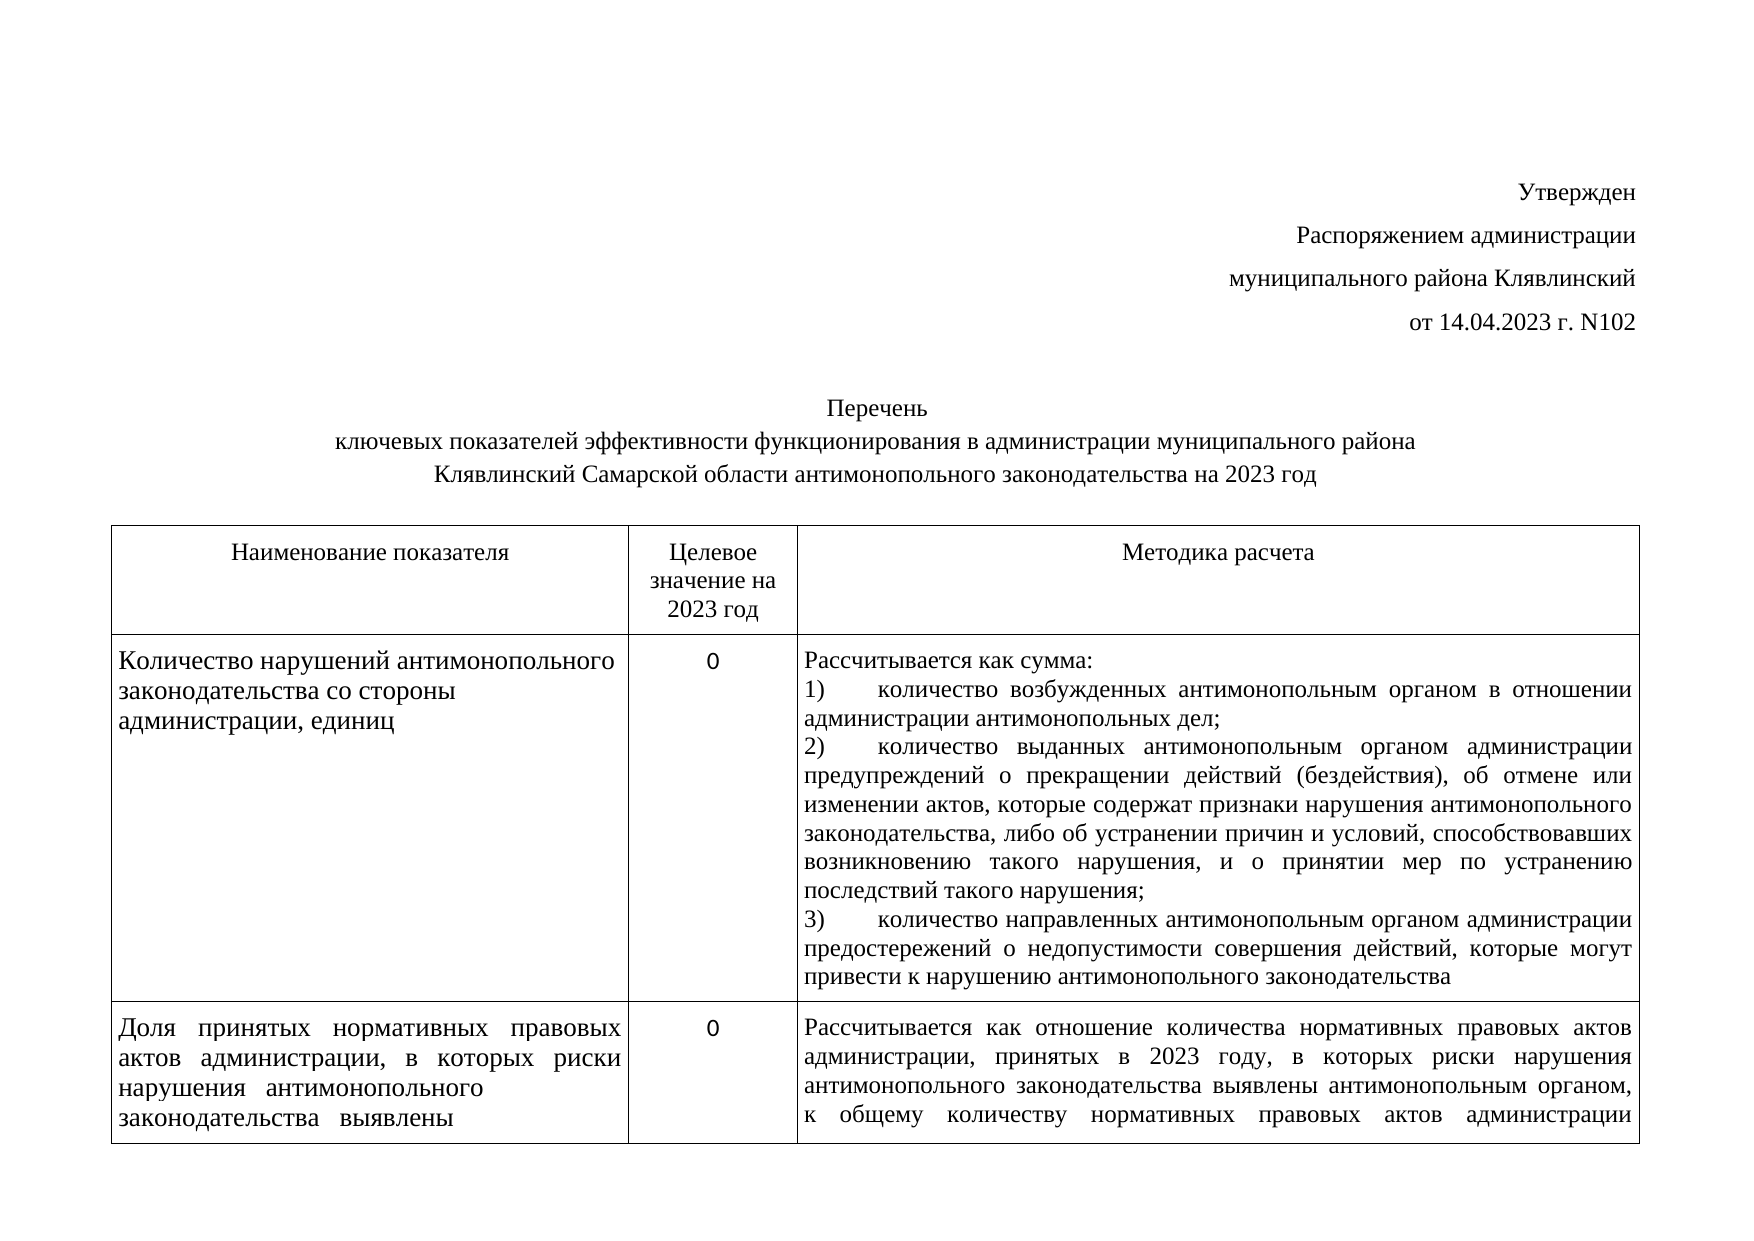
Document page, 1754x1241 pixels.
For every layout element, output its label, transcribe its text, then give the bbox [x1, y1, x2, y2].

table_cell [798, 1002, 1639, 1143]
table_header Методика расчета [798, 526, 1639, 633]
text Утвержден [59, 177, 1636, 206]
text ключевых показателей эффективности функционирования в администрации муниципального района [59, 426, 1636, 454]
table_cell Рассчитывается как сумма: 1) количество возбужденных антимонопольным органом в отношении администрации антимонопольных дел; 2) количество выданных антимонопольным органом администрации предупреждений о прекращении действий (бездействия), об отмене или изменении актов, которые содержат признаки нарушения антимонопольного законодательства, либо об устранении причин и условий, способствовавших возникновению такого нарушения, и о принятии мер по устранению последствий такого нарушения; 3) количество направленных антимонопольным органом администрации предостережений о недопустимости совершения действий, которые могут привести к нарушению антимонопольного законодательства [798, 635, 1639, 1001]
table_header Целевое значение на 2023 год [629, 526, 797, 633]
text Клявлинский Самарской области антимонопольного законодательства на 2023 год [59, 459, 1636, 488]
text Перечень [59, 393, 1636, 422]
table_cell 0 [629, 1002, 797, 1143]
table_cell Количество нарушений антимонопольного законодательства со стороны администрации, единиц [112, 635, 628, 1001]
table_header Наименование показателя [112, 526, 628, 633]
text муниципального района Клявлинский [59, 263, 1636, 292]
text Распоряжением администрации [59, 220, 1636, 249]
table_cell 0 [629, 635, 797, 1001]
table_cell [112, 1002, 628, 1143]
text от 14.04.2023 г. N102 [59, 307, 1636, 335]
